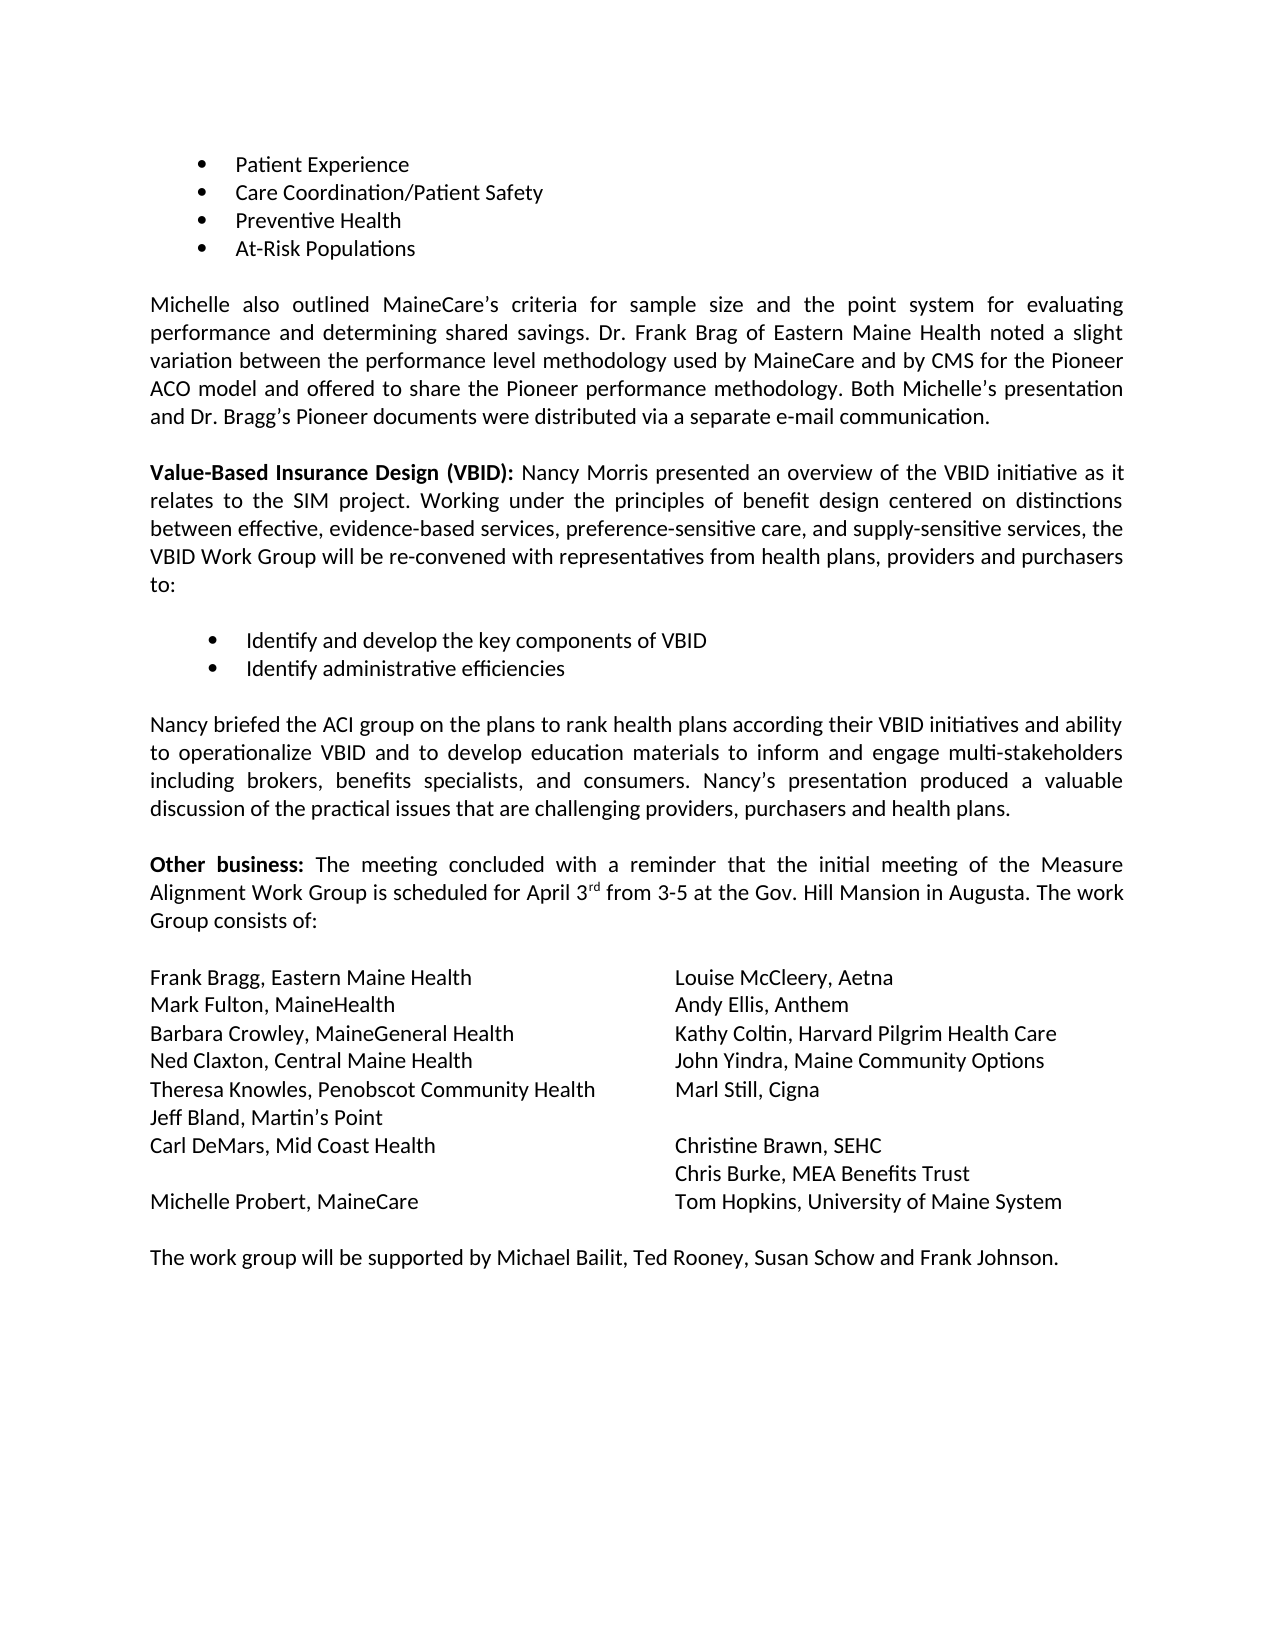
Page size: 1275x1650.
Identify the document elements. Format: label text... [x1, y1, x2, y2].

text Chris Burke, MEA Benefits Trust [150, 1159, 1125, 1187]
text Other business: The meeting concluded with a reminder that the initial meeting of the Measure Alignment Work Group is scheduled for April 3rd from 3-5 at the Gov. Hill Mansion in Augusta. The work Group consists of: [150, 851, 1125, 934]
text Ned Claxton, Central Maine Health John Yindra, Maine Community Options [150, 1047, 1125, 1075]
text Barbara Crowley, MaineGeneral Health Kathy Coltin, Harvard Pilgrim Health Care [150, 1019, 1125, 1047]
text Value-Based Insurance Design (VBID): Nancy Morris presented an overview of the VBID initiative as it relates to the SIM project. Working under the principles of benefit design centered on distinctions between effective, evidence-based services, preference-sensitive care, and supply-sensitive services, the VBID Work Group will be re-convened with representatives from health plans, providers and purchasers to: [150, 458, 1125, 598]
text Michelle also outlined MaineCare’s criteria for sample size and the point system for evaluating performance and determining shared savings. Dr. Frank Brag of Eastern Maine Health noted a slight variation between the performance level methodology used by MaineCare and by CMS for the Pioneer ACO model and offered to share the Pioneer performance methodology. Both Michelle’s presentation and Dr. Bragg’s Pioneer documents were distributed via a separate e-mail communication. [150, 290, 1125, 430]
list Preventive Health [198, 206, 1125, 234]
text The work group will be supported by Michael Bailit, Ted Rooney, Susan Schow and Frank Johnson. [150, 1243, 1125, 1271]
list Identify administrative efficiencies [208, 654, 1125, 682]
text Jeff Bland, Martin’s Point [150, 1103, 1125, 1131]
text Frank Bragg, Eastern Maine Health Louise McCleery, Aetna [150, 963, 1125, 991]
text Mark Fulton, MaineHealth Andy Ellis, Anthem [150, 991, 1125, 1019]
text Theresa Knowles, Penobscot Community Health Marl Still, Cigna [150, 1075, 1125, 1103]
list Identify and develop the key components of VBID [208, 626, 1125, 654]
text Nancy briefed the ACI group on the plans to rank health plans according their VBID initiatives and ability to operationalize VBID and to develop education materials to inform and engage multi-stakeholders including brokers, benefits specialists, and consumers. Nancy’s presentation produced a valuable discussion of the practical issues that are challenging providers, purchasers and health plans. [150, 710, 1125, 822]
text Michelle Probert, MaineCare Tom Hopkins, University of Maine System [150, 1187, 1125, 1215]
list At-Risk Populations [198, 234, 1125, 262]
list Patient Experience [198, 150, 1125, 178]
text Carl DeMars, Mid Coast Health Christine Brawn, SEHC [150, 1131, 1125, 1159]
list Care Coordination/Patient Safety [198, 178, 1125, 206]
